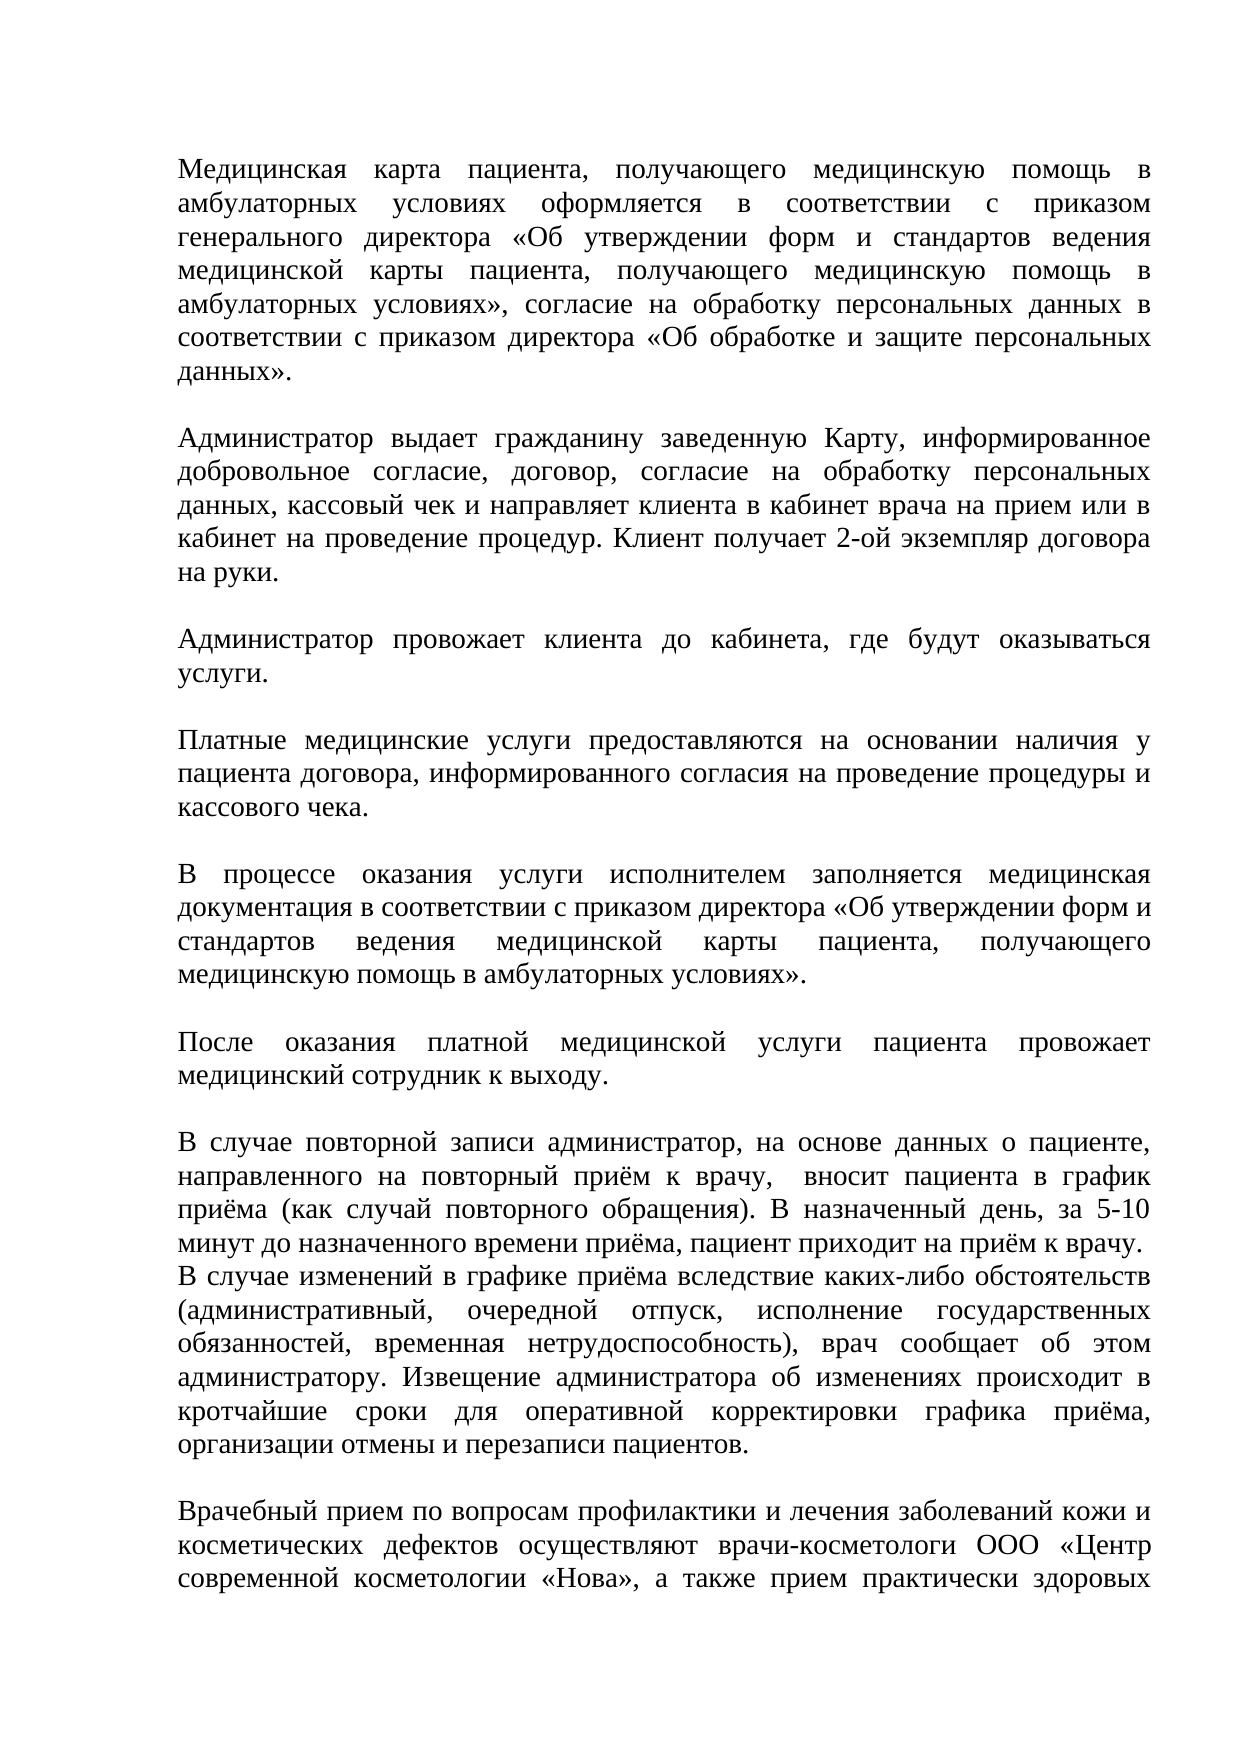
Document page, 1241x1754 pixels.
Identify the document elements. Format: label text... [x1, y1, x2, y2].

text В случае изменений в графике приёма вследствие каких-либо обстоятельств (административный, очередной отпуск, исполнение государственных обязанностей, временная нетрудоспособность), врач сообщает об этом администратору. Извещение администратора об изменениях происходит в кротчайшие сроки для оперативной корректировки графика приёма, организации отмены и перезаписи пациентов. [177, 1258, 1152, 1460]
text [177, 1493, 1152, 1594]
text Медицинская карта пациента, получающего медицинскую помощь в амбулаторных условиях оформляется в соответствии с приказом генерального директора «Об утверждении форм и стандартов ведения медицинской карты пациента, получающего медицинскую помощь в амбулаторных условиях», согласие на обработку персональных данных в соответствии с приказом директора «Об обработке и защите персональных данных». [177, 152, 1152, 386]
text В случае повторной записи администратор, на основе данных о пациенте, направленного на повторный приём к врачу, вносит пациента в график приёма (как случай повторного обращения). В назначенный день, за 5-10 минут до назначенного времени приёма, пациент приходит на приём к врачу. [177, 1124, 1152, 1258]
text После оказания платной медицинской услуги пациента провожает медицинский сотрудник к выходу. [177, 1024, 1152, 1091]
text Администратор выдает гражданину заведенную Карту, информированное добровольное согласие, договор, согласие на обработку персональных данных, кассовый чек и направляет клиента в кабинет врача на прием или в кабинет на проведение процедур. Клиент получает 2-ой экземпляр договора на руки. [177, 420, 1152, 588]
text В процессе оказания услуги исполнителем заполняется медицинская документация в соответствии с приказом директора «Об утверждении форм и стандартов ведения медицинской карты пациента, получающего медицинскую помощь в амбулаторных условиях». [177, 856, 1152, 990]
text Администратор провожает клиента до кабинета, где будут оказываться услуги. [177, 621, 1152, 688]
text Платные медицинские услуги предоставляются на основании наличия у пациента договора, информированного согласия на проведение процедуры и кассового чека. [177, 722, 1152, 822]
